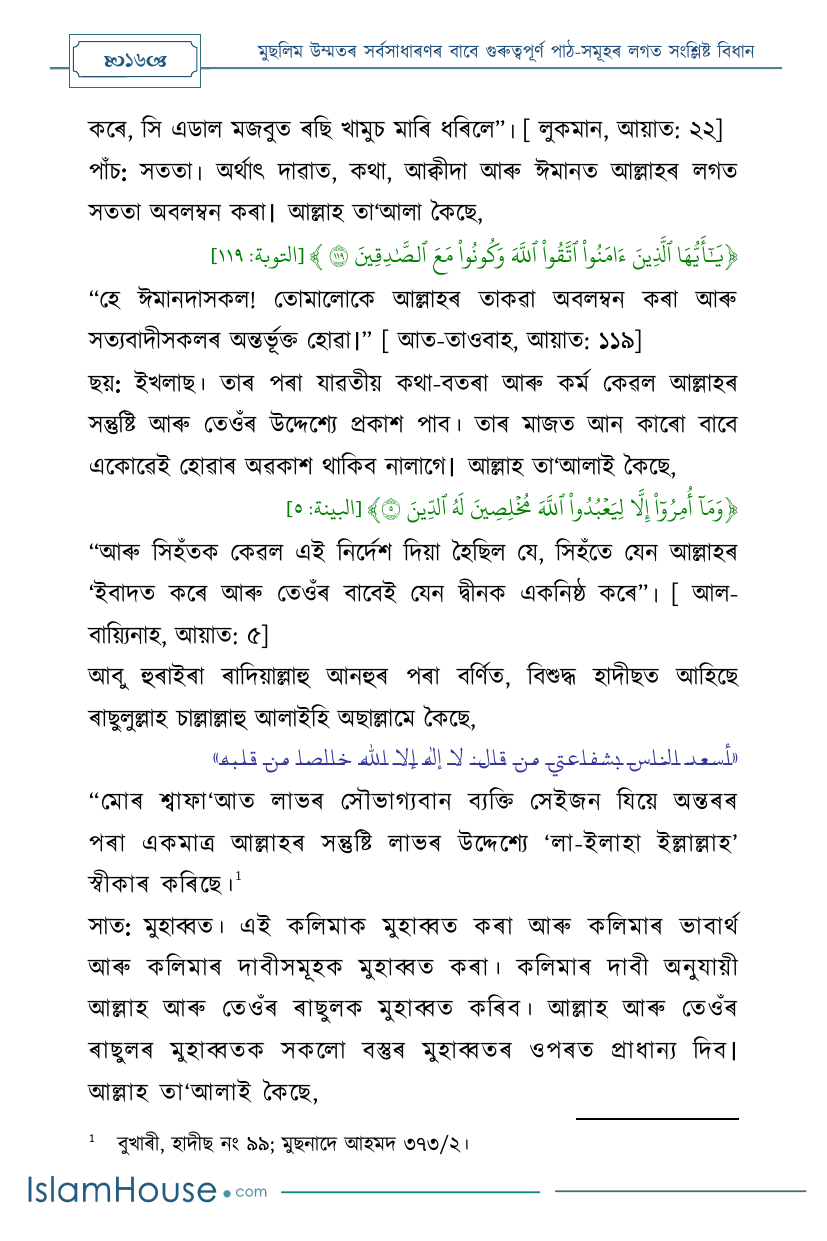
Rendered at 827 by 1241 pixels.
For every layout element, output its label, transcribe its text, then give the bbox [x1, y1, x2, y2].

text “মোৰ শ্বাফা‘আত লাভৰ সৌভাগ্যবান ব্যক্তি সেইজন যিয়ে অন্তৰৰ পৰা একমাত্ৰ আল্লাহৰ সন্তুষ্টি লাভৰ উদ্দেশ্যে ‘লা-ইলাহা ইল্লাল্লাহ’ স্বীকাৰ কৰিছে। [89, 779, 738, 903]
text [89, 107, 738, 149]
text «أسعد الناس بشفاعتي من قال: لا إله إلا الله خالصا من قلبه» [89, 737, 738, 779]
text আবু হুৰাইৰা ৰাদিয়াল্লাহু আনহুৰ পৰা বৰ্ণিত, বিশুদ্ধ হাদীছত আহিছে ৰাছুলুল্লাহ চাল্লাল্লাহু আলাইহি অছাল্লামে কৈছে, [89, 654, 738, 737]
text সাত: মুহাব্বত। এই কলিমাক মুহাব্বত কৰা আৰু কলিমাৰ ভাবাৰ্থ আৰু কলিমাৰ দাবীসমূহক মুহাব্বত কৰা। কলিমাৰ দাবী অনুযায়ী আল্লাহ আৰু তেওঁৰ ৰাছুলক মুহাব্বত কৰিব। আল্লাহ আৰু তেওঁৰ ৰাছুলৰ মুহাব্বতক সকলো বস্তুৰ মুহাব্বতৰ ওপৰত প্ৰাধান্য দিব। আল্লাহ তা‘আলাই কৈছে, [89, 903, 738, 1112]
picture [20, 1171, 541, 1209]
text ﴿وَمَآ أُمِرُوٓاْ إِلَّا لِيَعۡبُدُواْ ٱللَّهَ مُخۡلِصِينَ لَهُ ٱلدِّينَ ٥﴾ [البينة: ٥] [89, 486, 738, 530]
text পাঁচ: সততা। অৰ্থাৎ দাৱাত, কথা, আক্বীদা আৰু ঈমানত আল্লাহৰ লগত সততা অবলম্বন কৰা। আল্লাহ তা‘আলা কৈছে, [89, 149, 738, 233]
text ছয়: ইখলাছ। তাৰ পৰা যাৱতীয় কথা-বতৰা আৰু কৰ্ম কেৱল আল্লাহৰ সন্তুষ্টি আৰু তেওঁৰ উদ্দেশ্যে প্ৰকাশ পাব। তাৰ মাজত আন কাৰো বাবে একোৱেই হোৱাৰ অৱকাশ থাকিব নালাগে। আল্লাহ তা‘আলাই কৈছে, [89, 361, 738, 486]
text “হে ঈমানদাসকল! তোমালোকে আল্লাহৰ তাকৱা অবলম্বন কৰা আৰু সত্যবাদীসকলৰ অন্তৰ্ভূক্ত হোৱা।” [ আত-তাওবাহ, আয়াত: ১১৯] [89, 277, 738, 361]
picture [548, 1170, 807, 1208]
text “আৰু সিহঁতক কেৱল এই নিৰ্দেশ দিয়া হৈছিল যে, সিহঁতে যেন আল্লাহৰ ‘ইবাদত কৰে আৰু তেওঁৰ বাবেই যেন দ্বীনক একনিষ্ঠ কৰে”। [ আল-বায়্যিনাহ, আয়াত: ৫] [89, 530, 738, 654]
text ﴿يَٰٓأَيُّهَا ٱلَّذِينَ ءَامَنُواْ ٱتَّقُواْ ٱللَّهَ وَكُونُواْ مَعَ ٱلصَّٰدِقِينَ ١١٩ ﴾ [التوبة: ١١٩] [89, 233, 738, 277]
